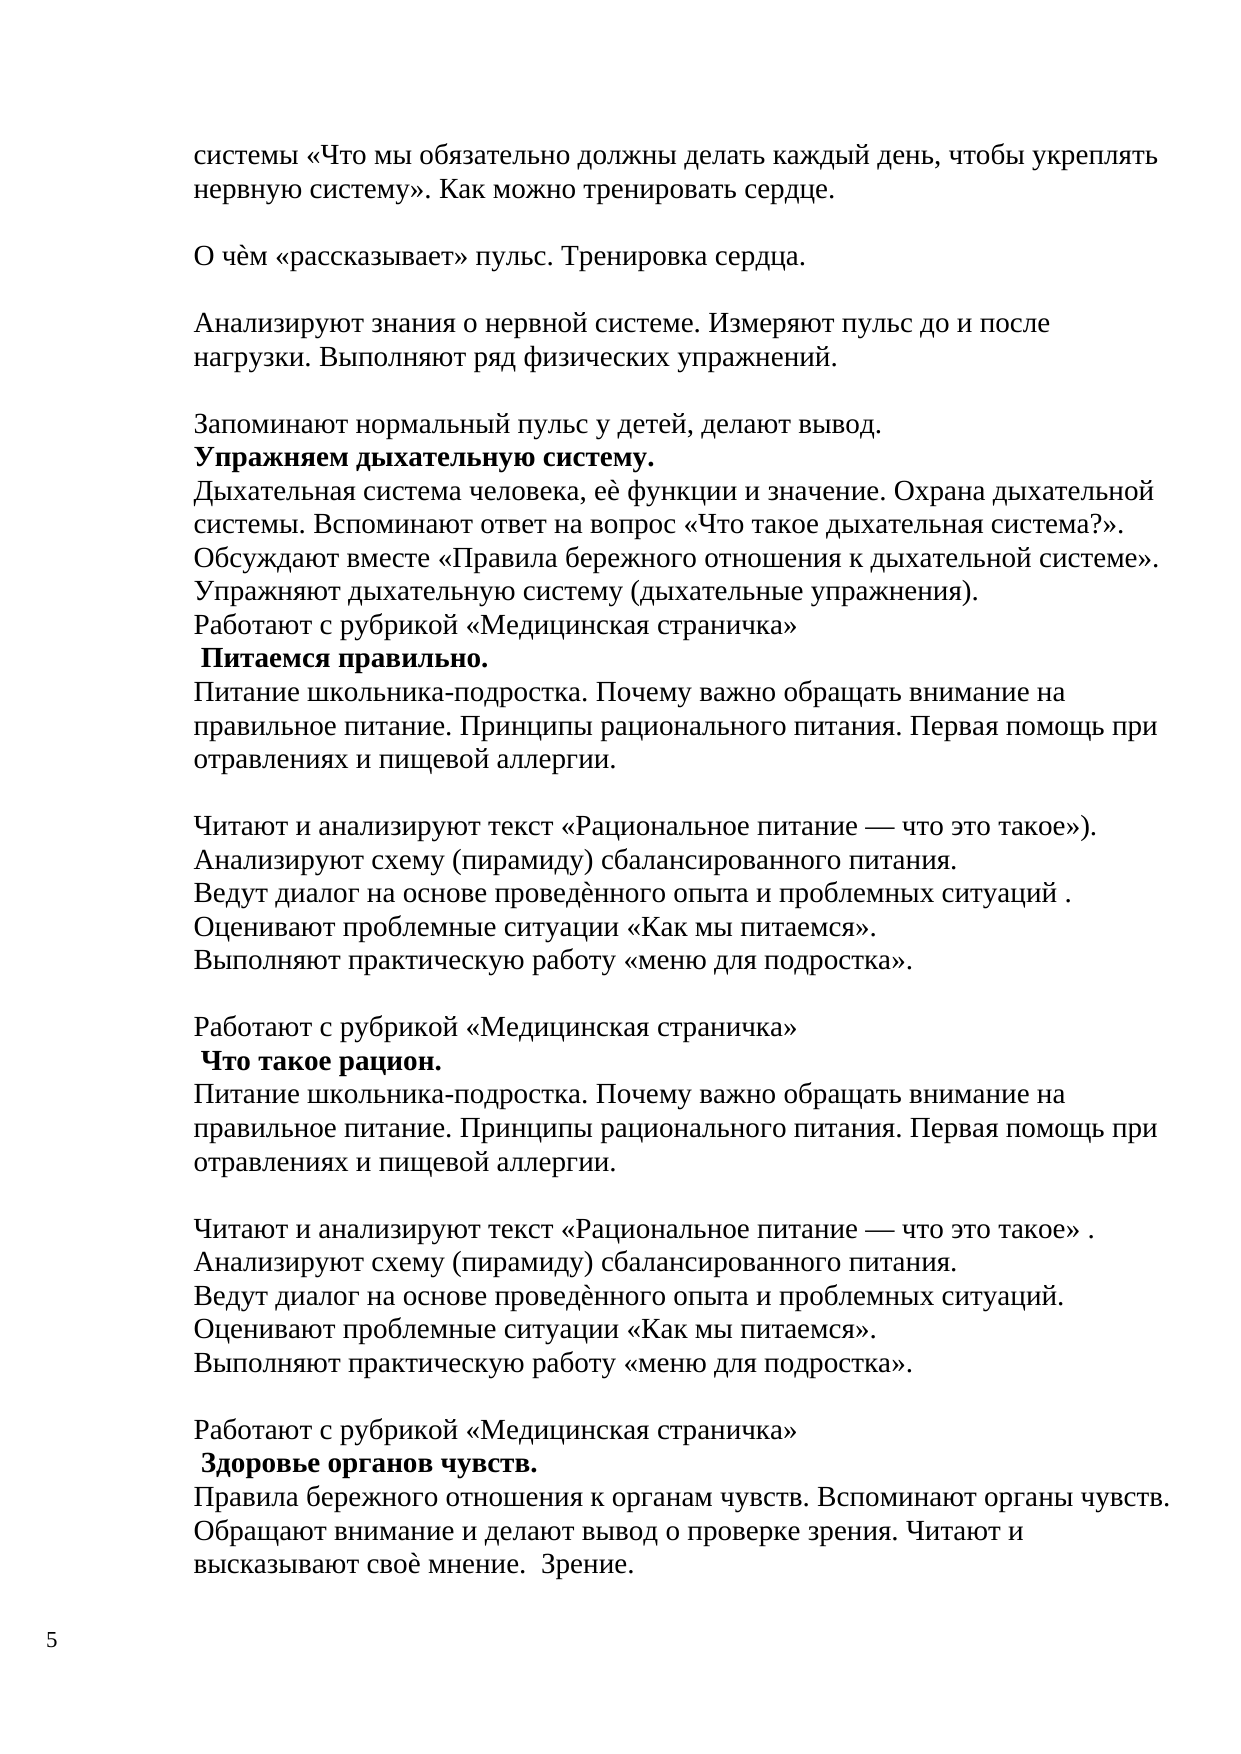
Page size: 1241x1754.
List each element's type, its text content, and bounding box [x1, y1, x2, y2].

text Анализируют схему (пирамиду) сбалансированного питания. [193, 1244, 1176, 1278]
text Выполняют практическую работу «меню для подростка». [193, 1345, 1176, 1378]
text О чѐм «рассказывает» пульс. Тренировка сердца. [193, 238, 1176, 272]
text Правила бережного отношения к органам чувств. Вспоминают органы чувств. [193, 1479, 1176, 1513]
text Здоровье органов чувств. [193, 1446, 1176, 1479]
text Питание школьника-подростка. Почему важно обращать внимание на правильное питание. Принципы рационального питания. Первая помощь при отравлениях и пищевой аллергии. [193, 674, 1176, 775]
text Выполняют практическую работу «меню для подростка». [193, 942, 1176, 976]
text Читают и анализируют текст «Рациональное питание — что это такое» . [193, 1211, 1176, 1244]
text Питание школьника-подростка. Почему важно обращать внимание на правильное питание. Принципы рационального питания. Первая помощь при отравлениях и пищевой аллергии. [193, 1077, 1176, 1177]
text Упражняем дыхательную систему. [193, 439, 1176, 473]
text Питаемся правильно. [193, 641, 1176, 674]
text Обсуждают вместе «Правила бережного отношения к дыхательной системе». Упражняют дыхательную систему (дыхательные упражнения). [193, 540, 1176, 607]
text Запоминают нормальный пульс у детей, делают вывод. [193, 406, 1176, 439]
text Что такое рацион. [193, 1043, 1176, 1077]
text Работают с рубрикой «Медицинская страничка» [193, 607, 1176, 641]
text Обращают внимание и делают вывод о проверке зрения. Читают и высказывают своѐ мнение. Зрение. [193, 1513, 1176, 1580]
text Ведут диалог на основе проведѐнного опыта и проблемных ситуаций . Оценивают проблемные ситуации «Как мы питаемся». [193, 875, 1176, 942]
text Дыхательная система человека, еѐ функции и значение. Охрана дыхательной системы. Вспоминают ответ на вопрос «Что такое дыхательная система?». [193, 473, 1176, 540]
text Читают и анализируют текст «Рациональное питание — что это такое»). Анализируют схему (пирамиду) сбалансированного питания. [193, 808, 1176, 875]
text Ведут диалог на основе проведѐнного опыта и проблемных ситуаций. Оценивают проблемные ситуации «Как мы питаемся». [193, 1278, 1176, 1345]
text Работают с рубрикой «Медицинская страничка» [193, 1009, 1176, 1043]
text Работают с рубрикой «Медицинская страничка» [193, 1412, 1176, 1446]
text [193, 137, 1176, 204]
text Анализируют знания о нервной системе. Измеряют пульс до и после нагрузки. Выполняют ряд физических упражнений. [193, 305, 1176, 372]
